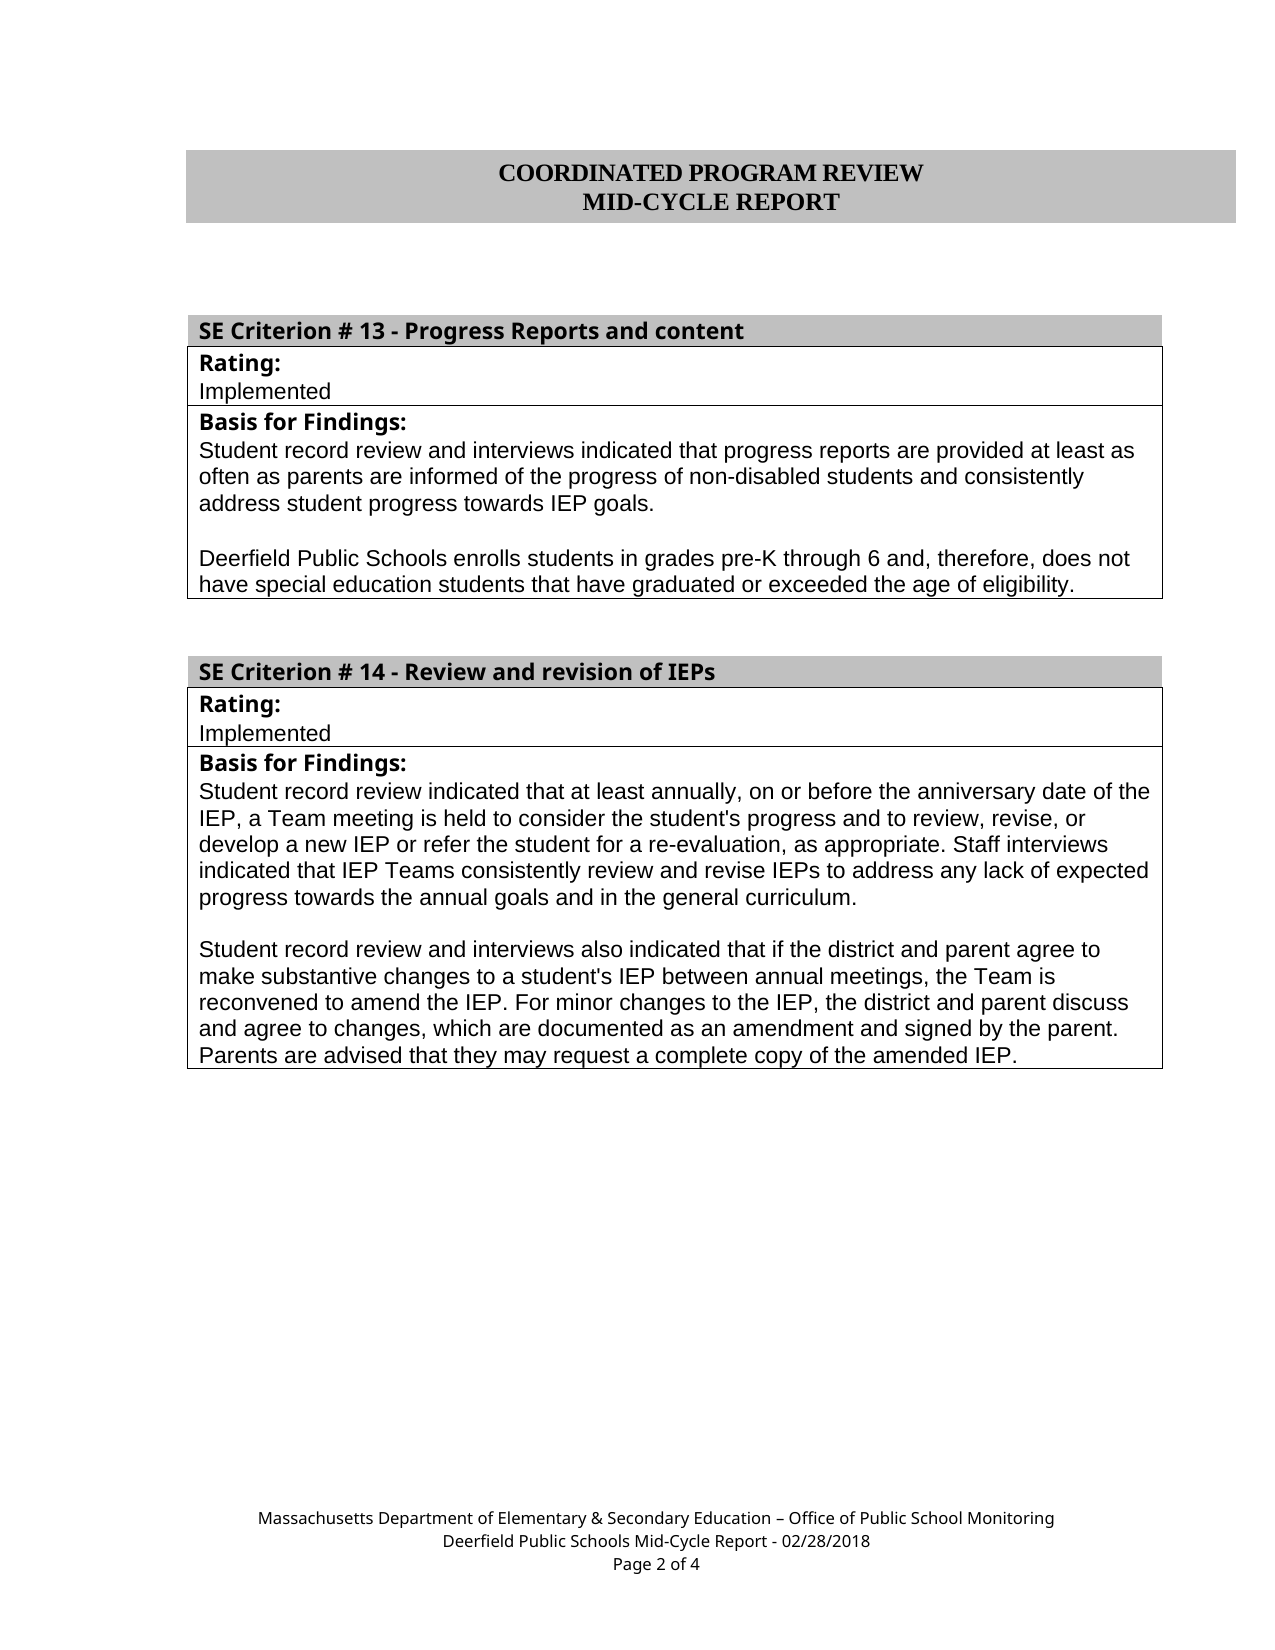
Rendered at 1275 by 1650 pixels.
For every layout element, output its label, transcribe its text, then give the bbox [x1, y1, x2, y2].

table_cell COORDINATED PROGRAM REVIEW MID-CYCLE REPORT [186, 150, 1236, 223]
table_cell Implemented [188, 378, 1162, 404]
table_header SE Criterion # 14 - Review and revision of IEPs [188, 656, 1162, 687]
table_cell Student record review indicated that at least annually, on or before the anniversary date of the IEP, a Team meeting is held to consider the student's progress and to review, revise, or develop a new IEP or refer the student for a re-evaluation, as appropriate. Staff interviews indicated that IEP Teams consistently review and revise IEPs to address any lack of expected progress towards the annual goals and in the general curriculum. Student record review and interviews also indicated that if the district and parent agree to make substantive changes to a student's IEP between annual meetings, the Team is reconvened to amend the IEP. For minor changes to the IEP, the district and parent discuss and agree to changes, which are documented as an amendment and signed by the parent. Parents are advised that they may request a complete copy of the amended IEP. [188, 778, 1162, 1068]
table_cell Student record review and interviews indicated that progress reports are provided at least as often as parents are informed of the progress of non-disabled students and consistently address student progress towards IEP goals. Deerfield Public Schools enrolls students in grades pre-K through 6 and, therefore, does not have special education students that have graduated or exceeded the age of eligibility. [188, 437, 1162, 597]
table_header SE Criterion # 13 - Progress Reports and content [188, 315, 1162, 346]
table_cell Rating: [188, 688, 1162, 719]
table_cell Basis for Findings: [188, 747, 1162, 778]
table_cell Implemented [188, 720, 1162, 746]
table_cell Rating: [188, 347, 1162, 378]
table_cell Basis for Findings: [188, 406, 1162, 437]
